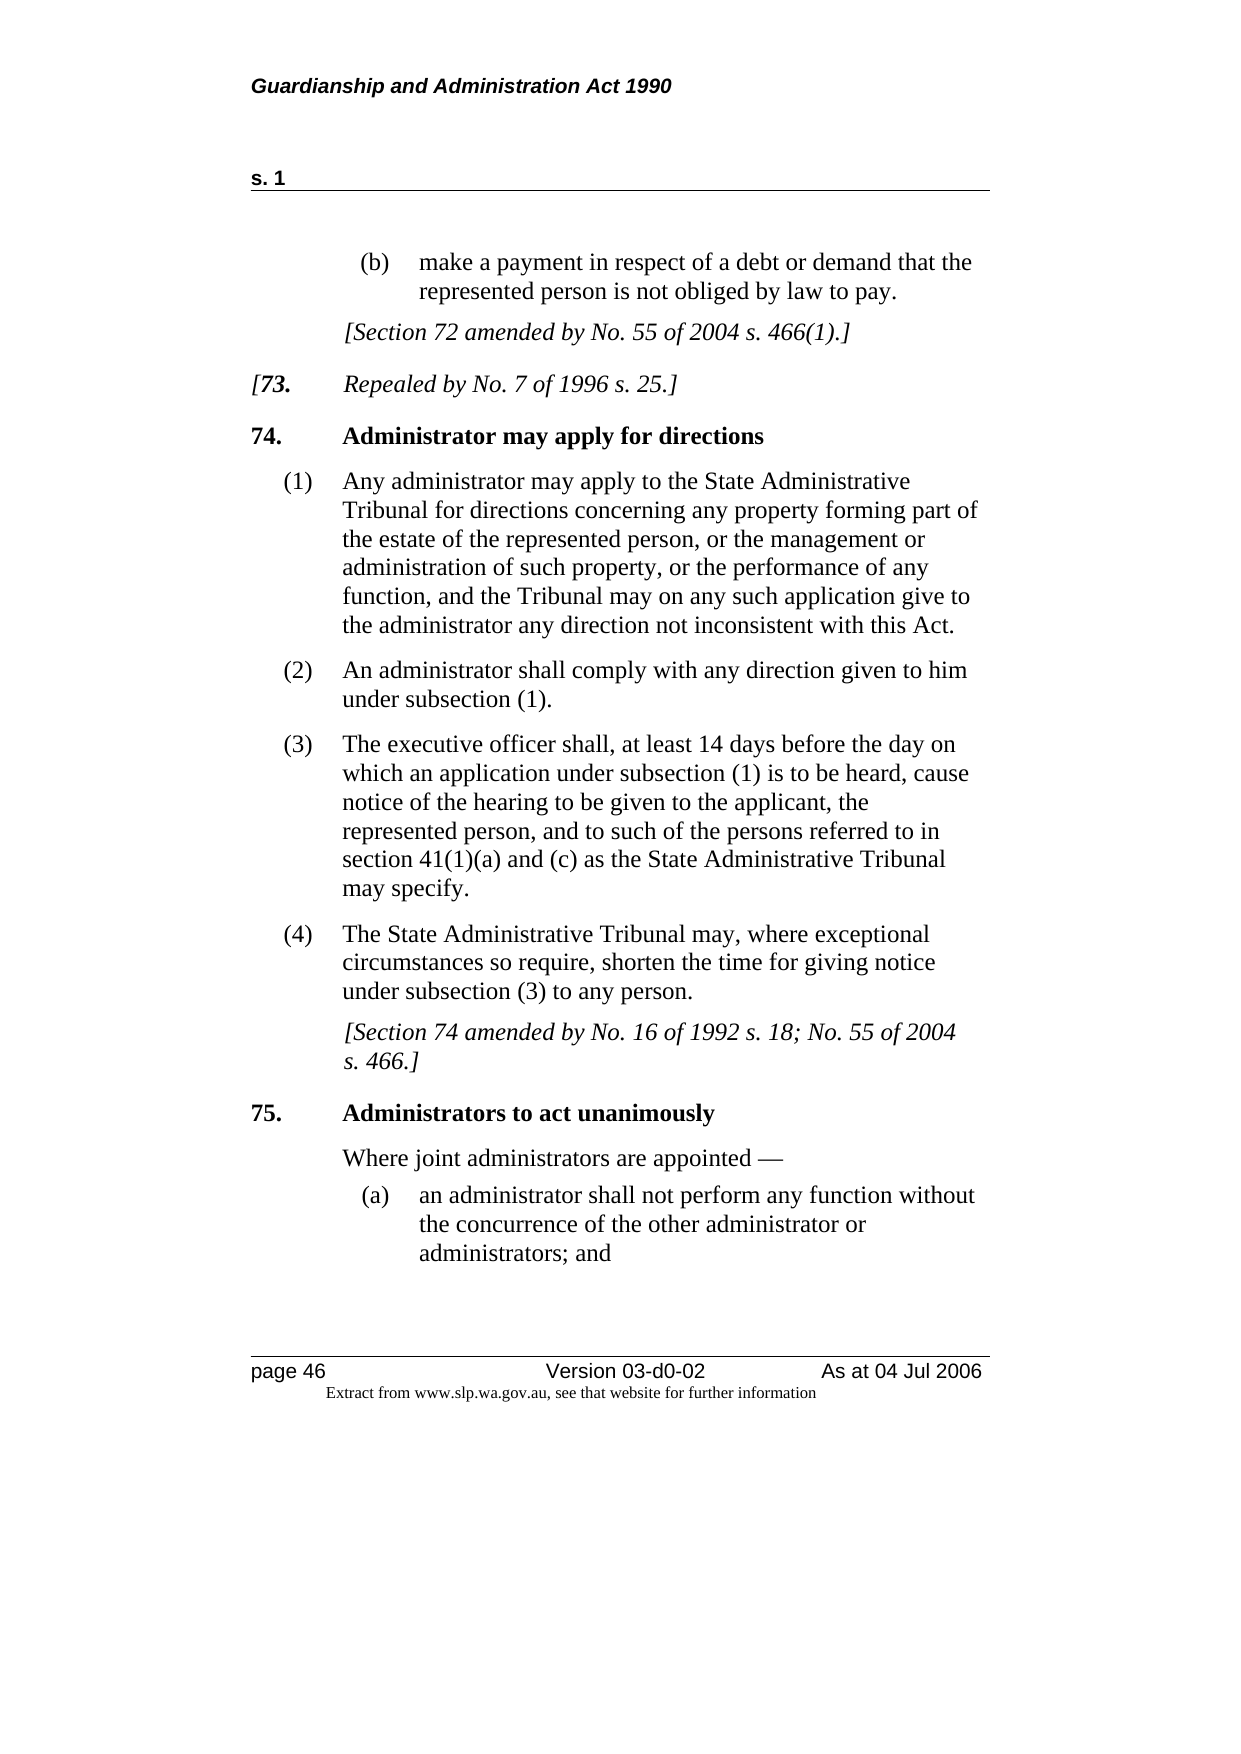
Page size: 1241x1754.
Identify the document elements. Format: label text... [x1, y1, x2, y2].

text Where joint administrators are appointed — [251, 1143, 990, 1172]
text [Section 72 amended by No. 55 of 2004 s. 466(1).] [251, 317, 990, 346]
text (1) Any administrator may apply to the State Administrative Tribunal for directions concerning any property forming part of the estate of the represented person, or the management or administration of such property, or the performance of any function, and the Tribunal may on any such application give to the administrator any direction not inconsistent with this Act. [251, 466, 990, 639]
subtitle 74. Administrator may apply for directions [251, 421, 990, 449]
text [73. Repealed by No. 7 of 1996 s. 25.] [251, 369, 990, 398]
text (4) The State Administrative Tribunal may, where exceptional circumstances so require, shorten the time for giving notice under subsection (3) to any person. [251, 919, 990, 1005]
text (b) make a payment in respect of a debt or demand that the represented person is not obliged by law to pay. [251, 247, 990, 305]
subtitle 75. Administrators to act unanimously [251, 1098, 990, 1127]
text (a) an administrator shall not perform any function without the concurrence of the other administrator or administrators; and [251, 1180, 990, 1267]
text (2) An administrator shall comply with any direction given to him under subsection (1). [251, 655, 990, 713]
text [Section 74 amended by No. 16 of 1992 s. 18; No. 55 of 2004 s. 466.] [251, 1017, 990, 1075]
text (3) The executive officer shall, at least 14 days before the day on which an application under subsection (1) is to be heard, cause notice of the hearing to be given to the applicant, the represented person, and to such of the persons referred to in section 41(1)(a) and (c) as the State Administrative Tribunal may specify. [251, 729, 990, 902]
